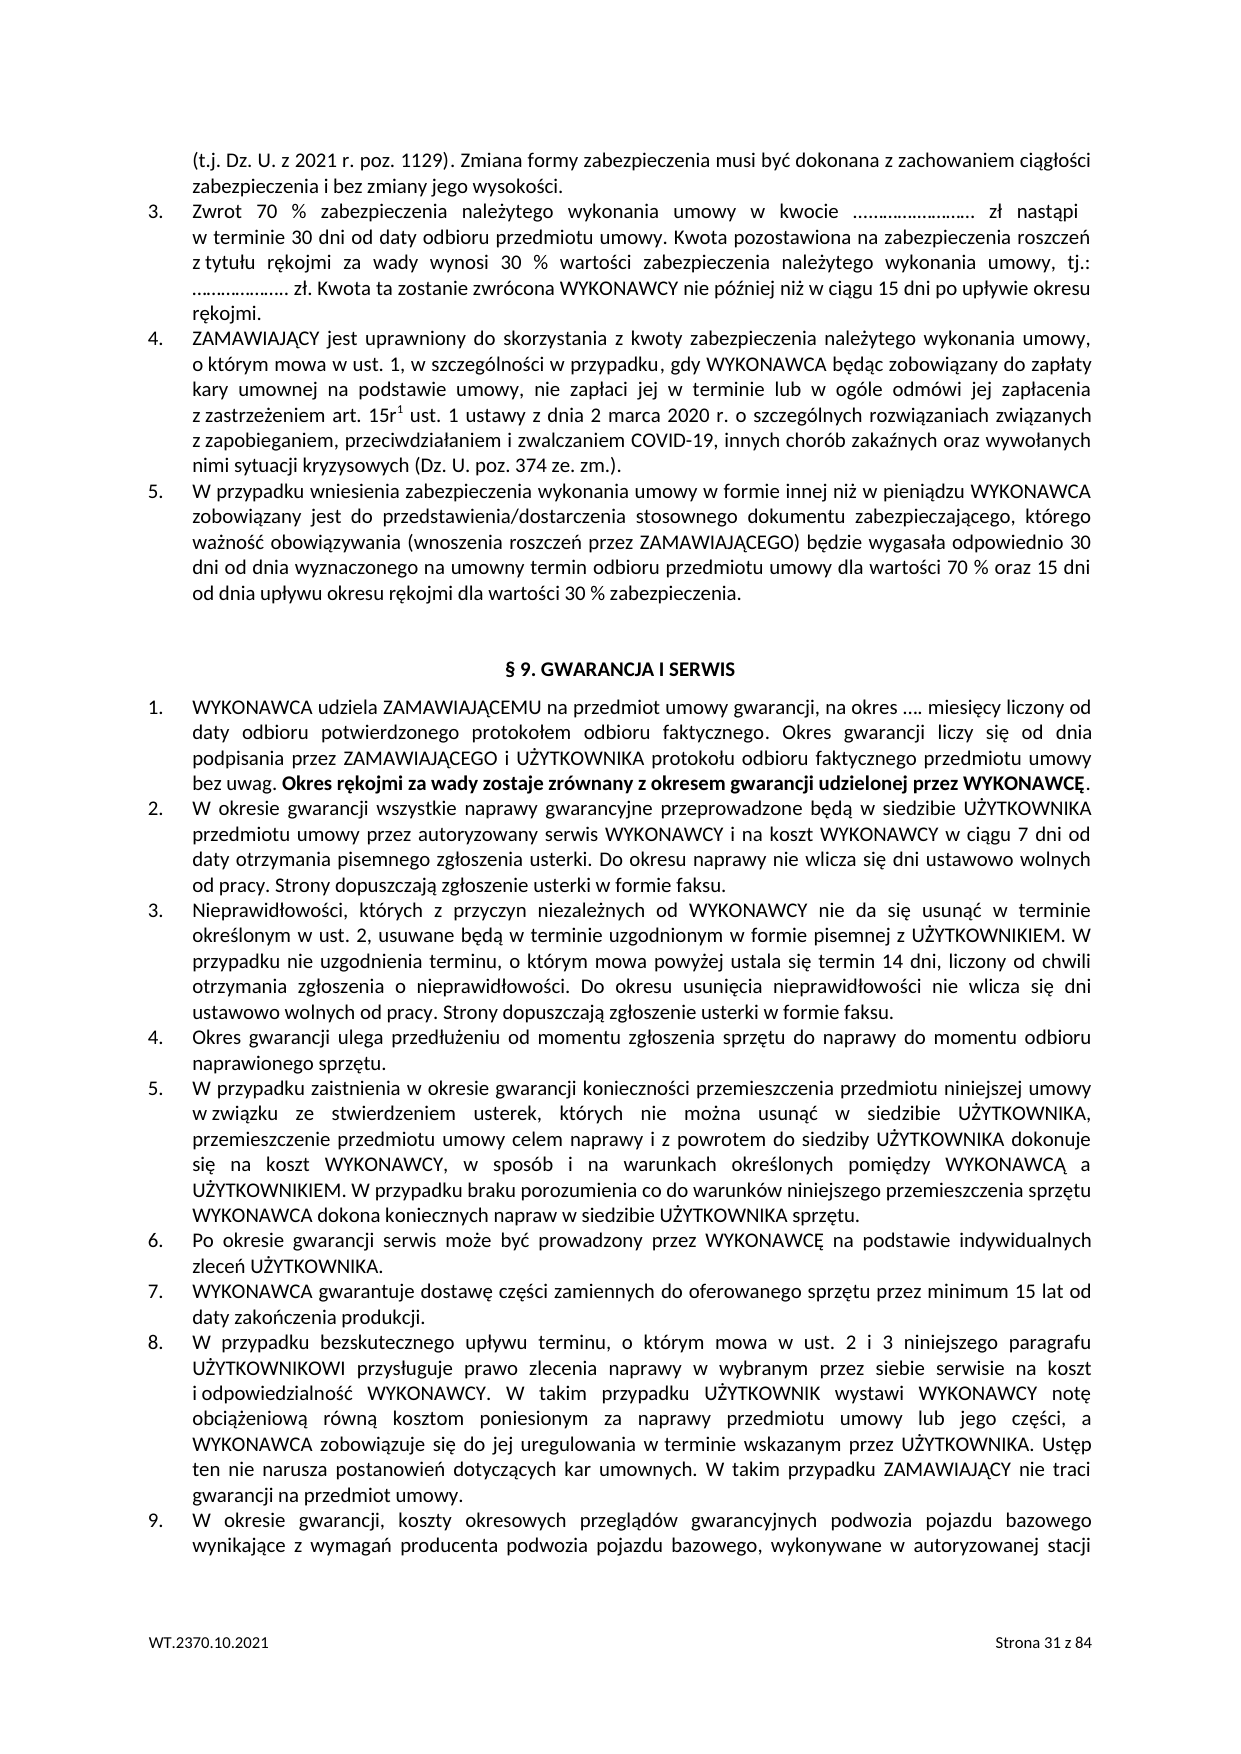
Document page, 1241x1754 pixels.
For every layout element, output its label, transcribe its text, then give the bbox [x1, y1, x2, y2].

list WYKONAWCA udziela ZAMAWIAJĄCEMU na przedmiot umowy gwarancji, na okres …. miesięcy liczony od daty odbioru potwierdzonego protokołem odbioru faktycznego. Okres gwarancji liczy się od dnia podpisania przez ZAMAWIAJĄCEGO i UŻYTKOWNIKA protokołu odbioru faktycznego przedmiotu umowy bez uwag. Okres rękojmi za wady zostaje zrównany z okresem gwarancji udzielonej przez WYKONAWCĘ. [148, 694, 1093, 796]
list Zwrot 70 % zabezpieczenia należytego wykonania umowy w kwocie ………….………… zł nastąpi w terminie 30 dni od daty odbioru przedmiotu umowy. Kwota pozostawiona na zabezpieczenia roszczeń z tytułu rękojmi za wady wynosi 30 % wartości zabezpieczenia należytego wykonania umowy, tj.: ……………….. zł. Kwota ta zostanie zwrócona WYKONAWCY nie później niż w ciągu 15 dni po upływie okresu rękojmi. [148, 198, 1093, 326]
list WYKONAWCA gwarantuje dostawę części zamiennych do oferowanego sprzętu przez minimum 15 lat od daty zakończenia produkcji. [148, 1278, 1093, 1329]
list W okresie gwarancji wszystkie naprawy gwarancyjne przeprowadzone będą w siedzibie UŻYTKOWNIKA przedmiotu umowy przez autoryzowany serwis WYKONAWCY i na koszt WYKONAWCY w ciągu 7 dni od daty otrzymania pisemnego zgłoszenia usterki. Do okresu naprawy nie wlicza się dni ustawowo wolnych od pracy. Strony dopuszczają zgłoszenie usterki w formie faksu. [148, 796, 1093, 897]
list W przypadku zaistnienia w okresie gwarancji konieczności przemieszczenia przedmiotu niniejszej umowy w związku ze stwierdzeniem usterek, których nie można usunąć w siedzibie UŻYTKOWNIKA, przemieszczenie przedmiotu umowy celem naprawy i z powrotem do siedziby UŻYTKOWNIKA dokonuje się na koszt WYKONAWCY, w sposób i na warunkach określonych pomiędzy WYKONAWCĄ a UŻYTKOWNIKIEM. W przypadku braku porozumienia co do warunków niniejszego przemieszczenia sprzętu WYKONAWCA dokona koniecznych napraw w siedzibie UŻYTKOWNIKA sprzętu. [148, 1075, 1093, 1228]
list ZAMAWIAJĄCY jest uprawniony do skorzystania z kwoty zabezpieczenia należytego wykonania umowy, o którym mowa w ust. 1, w szczególności w przypadku, gdy WYKONAWCA będąc zobowiązany do zapłaty kary umownej na podstawie umowy, nie zapłaci jej w terminie lub w ogóle odmówi jej zapłacenia z zastrzeżeniem art. 15r1 ust. 1 ustawy z dnia 2 marca 2020 r. o szczególnych rozwiązaniach związanych z zapobieganiem, przeciwdziałaniem i zwalczaniem COVID-19, innych chorób zakaźnych oraz wywołanych nimi sytuacji kryzysowych (Dz. U. poz. 374 ze. zm.). [148, 326, 1093, 478]
list Nieprawidłowości, których z przyczyn niezależnych od WYKONAWCY nie da się usunąć w terminie określonym w ust. 2, usuwane będą w terminie uzgodnionym w formie pisemnej z UŻYTKOWNIKIEM. W przypadku nie uzgodnienia terminu, o którym mowa powyżej ustala się termin 14 dni, liczony od chwili otrzymania zgłoszenia o nieprawidłowości. Do okresu usunięcia nieprawidłowości nie wlicza się dni ustawowo wolnych od pracy. Strony dopuszczają zgłoszenie usterki w formie faksu. [148, 897, 1093, 1024]
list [148, 1507, 1093, 1558]
list Okres gwarancji ulega przedłużeniu od momentu zgłoszenia sprzętu do naprawy do momentu odbioru naprawionego sprzętu. [148, 1024, 1093, 1075]
text § 9. GWARANCJA I SERWIS [148, 656, 1093, 681]
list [148, 148, 1093, 198]
list Po okresie gwarancji serwis może być prowadzony przez WYKONAWCĘ na podstawie indywidualnych zleceń UŻYTKOWNIKA. [148, 1228, 1093, 1278]
list W przypadku bezskutecznego upływu terminu, o którym mowa w ust. 2 i 3 niniejszego paragrafu UŻYTKOWNIKOWI przysługuje prawo zlecenia naprawy w wybranym przez siebie serwisie na koszt i odpowiedzialność WYKONAWCY. W takim przypadku UŻYTKOWNIK wystawi WYKONAWCY notę obciążeniową równą kosztom poniesionym za naprawy przedmiotu umowy lub jego części, a WYKONAWCA zobowiązuje się do jej uregulowania w terminie wskazanym przez UŻYTKOWNIKA. Ustęp ten nie narusza postanowień dotyczących kar umownych. W takim przypadku ZAMAWIAJĄCY nie traci gwarancji na przedmiot umowy. [148, 1329, 1093, 1507]
list W przypadku wniesienia zabezpieczenia wykonania umowy w formie innej niż w pieniądzu WYKONAWCA zobowiązany jest do przedstawienia/dostarczenia stosownego dokumentu zabezpieczającego, którego ważność obowiązywania (wnoszenia roszczeń przez ZAMAWIAJĄCEGO) będzie wygasała odpowiednio 30 dni od dnia wyznaczonego na umowny termin odbioru przedmiotu umowy dla wartości 70 % oraz 15 dni od dnia upływu okresu rękojmi dla wartości 30 % zabezpieczenia. [148, 478, 1093, 605]
